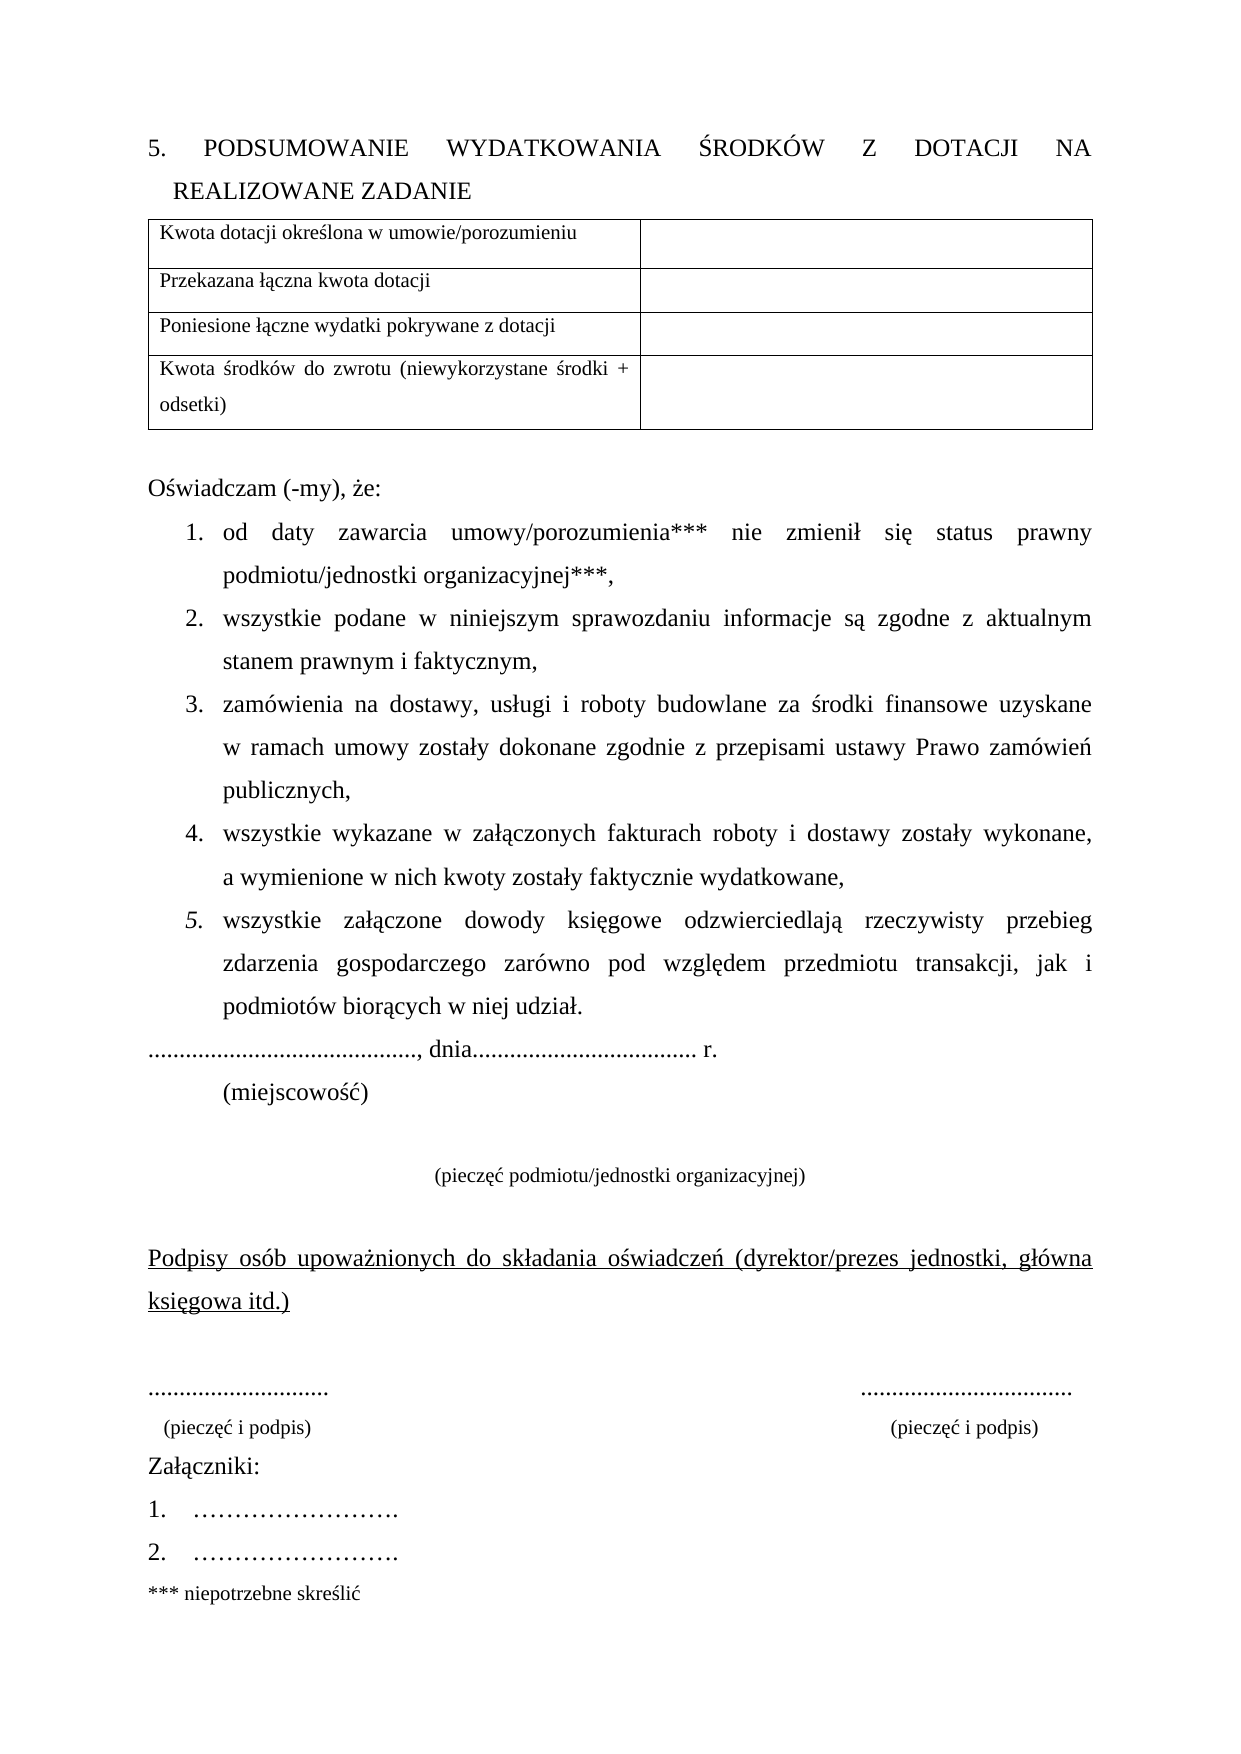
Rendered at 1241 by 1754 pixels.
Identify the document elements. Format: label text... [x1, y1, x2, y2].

table_cell Poniesione łączne wydatki pokrywane z dotacji [149, 313, 640, 355]
table_header [641, 220, 1092, 267]
table_cell [641, 313, 1092, 355]
table_cell Kwota środków do zwrotu (niewykorzystane środki + odsetki) [149, 356, 640, 429]
table_cell [641, 269, 1092, 312]
text Oświadczam (-my), że: [148, 473, 1093, 502]
text Załączniki: [148, 1451, 1093, 1480]
list wszystkie podane w niniejszym sprawozdaniu informacje są zgodne z aktualnym stanem prawnym i faktycznym, [185, 603, 1093, 675]
table_cell Przekazana łączna kwota dotacji [149, 269, 640, 312]
list zamówienia na dostawy, usługi i roboty budowlane za środki finansowe uzyskane w ramach umowy zostały dokonane zgodnie z przepisami ustawy Prawo zamówień publicznych, [185, 689, 1093, 804]
list wszystkie wykazane w załączonych fakturach roboty i dostawy zostały wykonane, a wymienione w nich kwoty zostały faktycznie wydatkowane, [185, 818, 1093, 890]
table_cell [641, 356, 1092, 429]
list Podpisy osób upoważnionych do składania oświadczeń (dyrektor/prezes jednostki, główna księgowa itd.) [148, 1243, 1093, 1268]
text ..........................................., dnia.................................... r. [148, 1034, 1093, 1063]
list ……………………. [148, 1537, 1093, 1566]
list od daty zawarcia umowy/porozumienia*** nie zmienił się status prawny podmiotu/jednostki organizacyjnej***, [185, 517, 1093, 588]
text (pieczęć i podpis) (pieczęć i podpis) [148, 1415, 1093, 1439]
text *** niepotrzebne skreślić [148, 1581, 1093, 1604]
text (miejscowość) [148, 1077, 1093, 1106]
text ............................. .................................. [148, 1372, 1093, 1401]
text 5. PODSUMOWANIE WYDATKOWANIA ŚRODKÓW Z DOTACJI NA REALIZOWANE ZADANIE [148, 133, 1093, 205]
table_header Kwota dotacji określona w umowie/porozumieniu [149, 220, 640, 267]
text (pieczęć podmiotu/jednostki organizacyjnej) [148, 1163, 1093, 1187]
list ……………………. [148, 1494, 1093, 1523]
list wszystkie załączone dowody księgowe odzwierciedlają rzeczywisty przebieg zdarzenia gospodarczego zarówno pod względem przedmiotu transakcji, jak i podmiotów biorących w niej udział. [185, 905, 1093, 1020]
list Podpisy osób upoważnionych do składania oświadczeń (dyrektor/prezes jednostki, główna księgowa itd.) [148, 1269, 1093, 1314]
